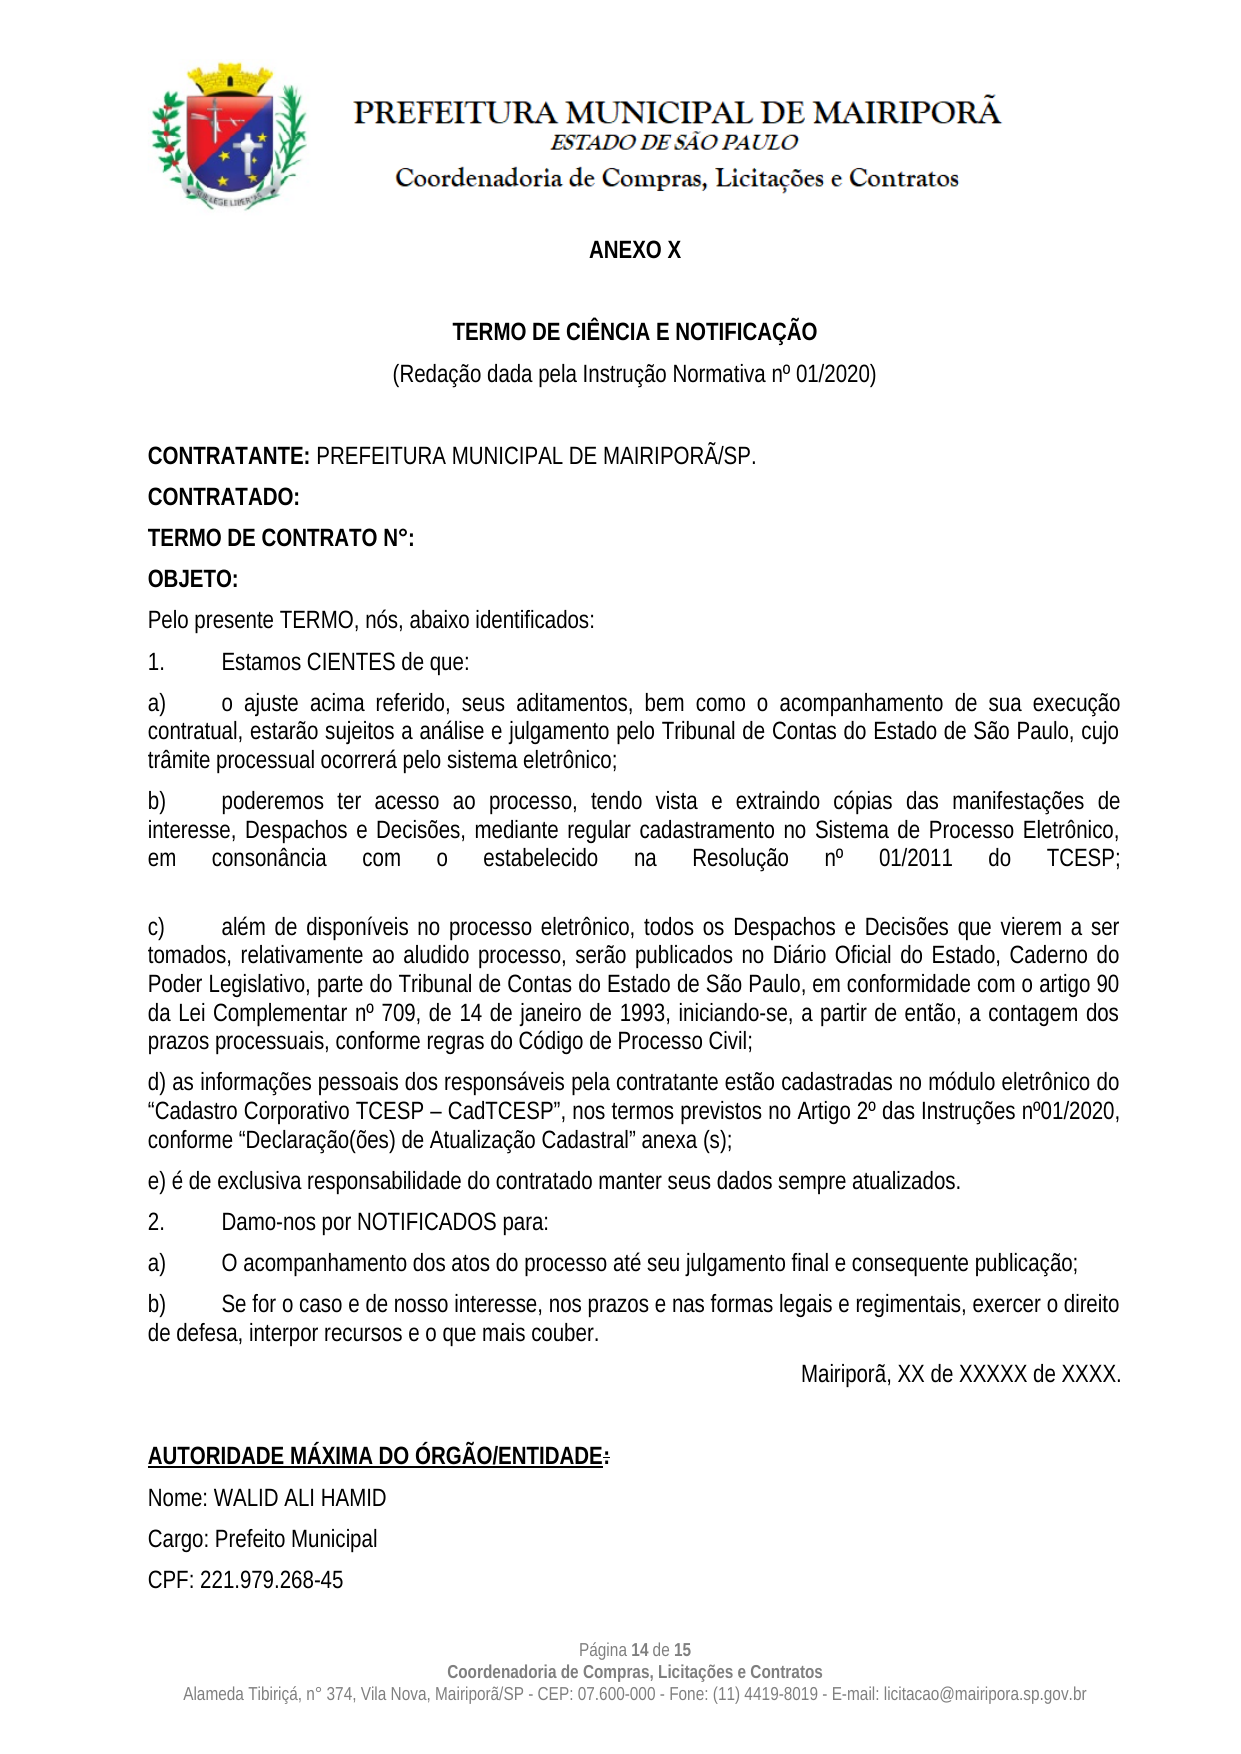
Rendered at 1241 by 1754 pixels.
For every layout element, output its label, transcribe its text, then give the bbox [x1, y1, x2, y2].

text a) o ajuste acima referido, seus aditamentos, bem como o acompanhamento de sua execução contratual, estarão sujeitos a análise e julgamento pelo Tribunal de Contas do Estado de São Paulo, cujo trâmite processual ocorrerá pelo sistema eletrônico; [148, 688, 1122, 774]
picture [147, 59, 1034, 222]
text 2. Damo-nos por NOTIFICADOS para: [148, 1207, 1122, 1236]
text CONTRATADO: [148, 482, 1122, 511]
text TERMO DE CONTRATO N°: [148, 523, 1122, 552]
text d) as informações pessoais dos responsáveis pela contratante estão cadastradas no módulo eletrônico do “Cadastro Corporativo TCESP – CadTCESP”, nos termos previstos no Artigo 2º das Instruções nº01/2020, conforme “Declaração(ões) de Atualização Cadastral” anexa (s); [148, 1067, 1122, 1153]
text CONTRATANTE: PREFEITURA MUNICIPAL DE MAIRIPORÃ/SP. [148, 441, 1122, 469]
text Nome: WALID ALI HAMID [148, 1482, 1122, 1511]
text Pelo presente TERMO, nós, abaixo identificados: [148, 605, 1122, 634]
text e) é de exclusiva responsabilidade do contratado manter seus dados sempre atualizados. [148, 1166, 1122, 1194]
text TERMO DE CIÊNCIA E NOTIFICAÇÃO [148, 317, 1122, 346]
text b) Se for o caso e de nosso interesse, nos prazos e nas formas legais e regimentais, exercer o direito de defesa, interpor recursos e o que mais couber. [148, 1289, 1122, 1347]
text CPF: 221.979.268-45 [148, 1565, 1122, 1593]
text c) além de disponíveis no processo eletrônico, todos os Despachos e Decisões que vierem a ser tomados, relativamente ao aludido processo, serão publicados no Diário Oficial do Estado, Caderno do Poder Legislativo, parte do Tribunal de Contas do Estado de São Paulo, em conformidade com o artigo 90 da Lei Complementar nº 709, de 14 de janeiro de 1993, iniciando-se, a partir de então, a contagem dos prazos processuais, conforme regras do Código de Processo Civil; [148, 912, 1122, 1055]
text b) poderemos ter acesso ao processo, tendo vista e extraindo cópias das manifestações de interesse, Despachos e Decisões, mediante regular cadastramento no Sistema de Processo Eletrônico, em consonância com o estabelecido na Resolução nº 01/2011 do TCESP; [148, 786, 1122, 899]
text OBJETO: [148, 564, 1122, 593]
text a) O acompanhamento dos atos do processo até seu julgamento final e consequente publicação; [148, 1248, 1122, 1277]
text 1. Estamos CIENTES de que: [148, 647, 1122, 675]
text AUTORIDADE MÁXIMA DO ÓRGÃO/ENTIDADE: [148, 1441, 1122, 1470]
text (Redação dada pela Instrução Normativa nº 01/2020) [148, 358, 1122, 387]
text Mairiporã, XX de XXXXX de XXXX. [148, 1359, 1122, 1388]
text Cargo: Prefeito Municipal [148, 1524, 1122, 1552]
text ANEXO X [148, 234, 1122, 263]
